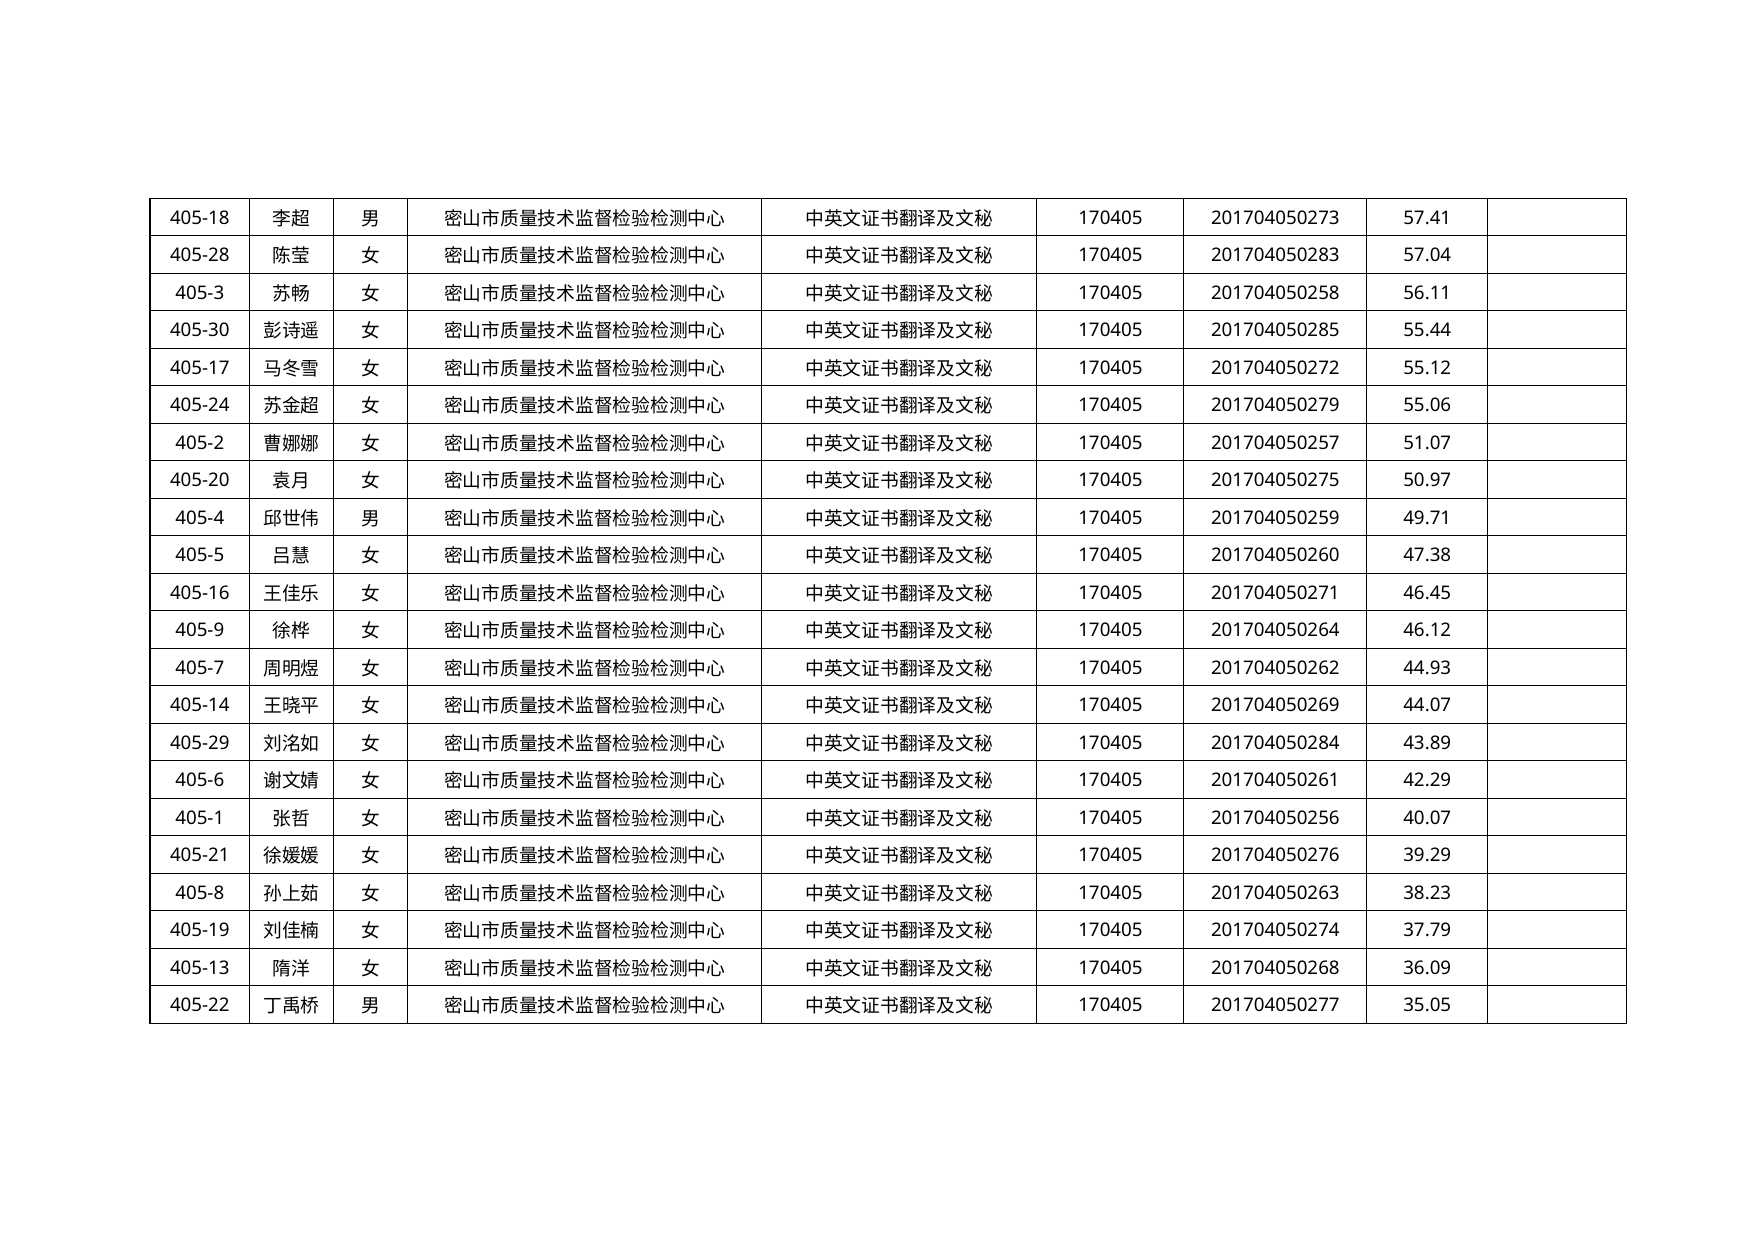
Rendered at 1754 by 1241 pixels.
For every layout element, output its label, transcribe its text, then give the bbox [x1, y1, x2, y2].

table_cell 密山市质量技术监督检验检测中心 [408, 911, 761, 948]
table_cell 男 [334, 199, 407, 235]
table_cell [1488, 274, 1626, 310]
table_cell 201704050262 [1184, 649, 1366, 685]
table_cell 201704050275 [1184, 461, 1366, 498]
table_cell 201704050277 [1184, 986, 1366, 1023]
table_cell 苏金超 [250, 386, 333, 423]
table_cell 女 [334, 949, 407, 985]
table_cell 47.38 [1367, 536, 1487, 573]
table_cell 女 [334, 424, 407, 460]
table_cell 密山市质量技术监督检验检测中心 [408, 424, 761, 460]
table_cell 谢文婧 [250, 761, 333, 798]
table_cell 201704050258 [1184, 274, 1366, 310]
table_cell 170405 [1037, 574, 1183, 610]
table_cell 彭诗遥 [250, 311, 333, 348]
table_cell 王佳乐 [250, 574, 333, 610]
table_cell 密山市质量技术监督检验检测中心 [408, 799, 761, 835]
table_cell [1488, 536, 1626, 573]
table_cell 405-6 [151, 761, 249, 798]
table_cell 201704050276 [1184, 836, 1366, 873]
table_cell 密山市质量技术监督检验检测中心 [408, 949, 761, 985]
table_cell 苏畅 [250, 274, 333, 310]
table_cell 405-29 [151, 724, 249, 760]
table_cell 201704050274 [1184, 911, 1366, 948]
table_cell [1488, 761, 1626, 798]
table_cell 42.29 [1367, 761, 1487, 798]
table_cell 170405 [1037, 536, 1183, 573]
table_cell 405-14 [151, 686, 249, 723]
table_cell 201704050256 [1184, 799, 1366, 835]
table_cell 女 [334, 686, 407, 723]
table_cell [1488, 949, 1626, 985]
table_cell 44.07 [1367, 686, 1487, 723]
table_cell 170405 [1037, 649, 1183, 685]
table_cell 201704050273 [1184, 199, 1366, 235]
table_cell [1488, 724, 1626, 760]
table_cell 39.29 [1367, 836, 1487, 873]
table_cell 马冬雪 [250, 349, 333, 385]
table_cell [1488, 349, 1626, 385]
table_cell 男 [334, 499, 407, 535]
table_cell 201704050257 [1184, 424, 1366, 460]
table_cell 201704050263 [1184, 874, 1366, 910]
table_cell 密山市质量技术监督检验检测中心 [408, 461, 761, 498]
table_cell 405-4 [151, 499, 249, 535]
table_cell 405-7 [151, 649, 249, 685]
table_cell 46.12 [1367, 611, 1487, 648]
table_cell 女 [334, 649, 407, 685]
table_cell 女 [334, 574, 407, 610]
table_cell 男 [334, 986, 407, 1023]
table_cell 王晓平 [250, 686, 333, 723]
table_cell 女 [334, 236, 407, 273]
table_cell [1488, 424, 1626, 460]
table_cell 丁禹桥 [250, 986, 333, 1023]
table_cell [1488, 461, 1626, 498]
table_cell 刘佳楠 [250, 911, 333, 948]
table_cell 170405 [1037, 724, 1183, 760]
table_cell 405-5 [151, 536, 249, 573]
table_cell 密山市质量技术监督检验检测中心 [408, 686, 761, 723]
table_cell 405-16 [151, 574, 249, 610]
table_cell 中英文证书翻译及文秘 [762, 236, 1036, 273]
table_cell 曹娜娜 [250, 424, 333, 460]
table_cell 170405 [1037, 949, 1183, 985]
table_cell 405-8 [151, 874, 249, 910]
table_cell 密山市质量技术监督检验检测中心 [408, 311, 761, 348]
table_cell 中英文证书翻译及文秘 [762, 911, 1036, 948]
table_cell 170405 [1037, 349, 1183, 385]
table_cell 中英文证书翻译及文秘 [762, 986, 1036, 1023]
table_cell 55.12 [1367, 349, 1487, 385]
table_cell 密山市质量技术监督检验检测中心 [408, 386, 761, 423]
table_cell [1488, 199, 1626, 235]
table_cell 170405 [1037, 461, 1183, 498]
table_cell 405-13 [151, 949, 249, 985]
table_cell 密山市质量技术监督检验检测中心 [408, 574, 761, 610]
table_cell 405-20 [151, 461, 249, 498]
table_cell 密山市质量技术监督检验检测中心 [408, 236, 761, 273]
table_cell 170405 [1037, 311, 1183, 348]
table_cell 405-28 [151, 236, 249, 273]
table_cell 张哲 [250, 799, 333, 835]
table_cell 密山市质量技术监督检验检测中心 [408, 199, 761, 235]
table_cell 170405 [1037, 236, 1183, 273]
table_cell 201704050271 [1184, 574, 1366, 610]
table_cell 46.45 [1367, 574, 1487, 610]
table_cell 170405 [1037, 799, 1183, 835]
table_cell 170405 [1037, 499, 1183, 535]
table_cell 201704050260 [1184, 536, 1366, 573]
table_cell 中英文证书翻译及文秘 [762, 199, 1036, 235]
table_cell 55.06 [1367, 386, 1487, 423]
table_cell 170405 [1037, 874, 1183, 910]
table_cell 405-30 [151, 311, 249, 348]
table_cell 中英文证书翻译及文秘 [762, 461, 1036, 498]
table_cell 密山市质量技术监督检验检测中心 [408, 724, 761, 760]
table_cell [1488, 686, 1626, 723]
table_cell 405-24 [151, 386, 249, 423]
table_cell [1488, 499, 1626, 535]
table_cell 密山市质量技术监督检验检测中心 [408, 986, 761, 1023]
table_cell 201704050272 [1184, 349, 1366, 385]
table_cell 密山市质量技术监督检验检测中心 [408, 536, 761, 573]
table_cell 中英文证书翻译及文秘 [762, 386, 1036, 423]
table_cell 女 [334, 724, 407, 760]
table_cell 201704050283 [1184, 236, 1366, 273]
table_cell [1488, 386, 1626, 423]
table_cell 中英文证书翻译及文秘 [762, 836, 1036, 873]
table_cell 201704050268 [1184, 949, 1366, 985]
table_cell 201704050284 [1184, 724, 1366, 760]
table_cell 中英文证书翻译及文秘 [762, 349, 1036, 385]
table_cell 405-2 [151, 424, 249, 460]
table_cell 201704050279 [1184, 386, 1366, 423]
table_cell 周明煜 [250, 649, 333, 685]
table_cell 中英文证书翻译及文秘 [762, 536, 1036, 573]
table_cell 36.09 [1367, 949, 1487, 985]
table_cell 徐桦 [250, 611, 333, 648]
table_cell 201704050269 [1184, 686, 1366, 723]
table_cell 170405 [1037, 761, 1183, 798]
table_cell 女 [334, 461, 407, 498]
table_cell 43.89 [1367, 724, 1487, 760]
table_cell 陈莹 [250, 236, 333, 273]
table_cell 中英文证书翻译及文秘 [762, 649, 1036, 685]
table_cell 38.23 [1367, 874, 1487, 910]
table_cell 201704050285 [1184, 311, 1366, 348]
table_cell [1488, 799, 1626, 835]
table_cell [1488, 611, 1626, 648]
table_cell 李超 [250, 199, 333, 235]
table_cell 女 [334, 836, 407, 873]
table_cell 405-3 [151, 274, 249, 310]
table_cell 中英文证书翻译及文秘 [762, 799, 1036, 835]
table_cell [1488, 311, 1626, 348]
table_cell [1488, 911, 1626, 948]
table_cell 吕慧 [250, 536, 333, 573]
table_cell 中英文证书翻译及文秘 [762, 611, 1036, 648]
table_cell 密山市质量技术监督检验检测中心 [408, 761, 761, 798]
table_cell 170405 [1037, 836, 1183, 873]
table_cell 44.93 [1367, 649, 1487, 685]
table_cell [1488, 649, 1626, 685]
table_cell 中英文证书翻译及文秘 [762, 311, 1036, 348]
table_cell 隋洋 [250, 949, 333, 985]
table_cell 37.79 [1367, 911, 1487, 948]
table_cell 405-21 [151, 836, 249, 873]
table_cell 密山市质量技术监督检验检测中心 [408, 499, 761, 535]
table_cell 50.97 [1367, 461, 1487, 498]
table_cell 女 [334, 611, 407, 648]
table_cell 49.71 [1367, 499, 1487, 535]
table_cell 中英文证书翻译及文秘 [762, 424, 1036, 460]
table_cell 170405 [1037, 986, 1183, 1023]
table_cell 51.07 [1367, 424, 1487, 460]
table_cell [1488, 874, 1626, 910]
table_cell 170405 [1037, 199, 1183, 235]
table_cell 密山市质量技术监督检验检测中心 [408, 649, 761, 685]
table_cell 201704050261 [1184, 761, 1366, 798]
table_cell 170405 [1037, 911, 1183, 948]
table_cell 女 [334, 274, 407, 310]
table_cell 405-1 [151, 799, 249, 835]
table_cell 女 [334, 349, 407, 385]
table_cell [1488, 836, 1626, 873]
table_cell 徐媛媛 [250, 836, 333, 873]
table_cell 女 [334, 311, 407, 348]
table_cell 中英文证书翻译及文秘 [762, 949, 1036, 985]
table_cell 57.04 [1367, 236, 1487, 273]
table_cell 女 [334, 386, 407, 423]
table_cell 40.07 [1367, 799, 1487, 835]
table_cell 中英文证书翻译及文秘 [762, 686, 1036, 723]
table_cell 刘洺如 [250, 724, 333, 760]
table_cell 中英文证书翻译及文秘 [762, 724, 1036, 760]
table_cell 56.11 [1367, 274, 1487, 310]
table_cell 中英文证书翻译及文秘 [762, 761, 1036, 798]
table_cell 密山市质量技术监督检验检测中心 [408, 611, 761, 648]
table_cell 57.41 [1367, 199, 1487, 235]
table_cell 女 [334, 536, 407, 573]
table_cell 密山市质量技术监督检验检测中心 [408, 349, 761, 385]
table_cell 405-17 [151, 349, 249, 385]
table_cell 405-9 [151, 611, 249, 648]
table_cell 中英文证书翻译及文秘 [762, 574, 1036, 610]
table_cell [1488, 236, 1626, 273]
table_cell 201704050259 [1184, 499, 1366, 535]
table_cell 孙上茹 [250, 874, 333, 910]
table_cell 35.05 [1367, 986, 1487, 1023]
table_cell 170405 [1037, 274, 1183, 310]
table_cell 中英文证书翻译及文秘 [762, 274, 1036, 310]
table_cell 55.44 [1367, 311, 1487, 348]
table_cell 405-22 [151, 986, 249, 1023]
table_cell 女 [334, 911, 407, 948]
table_cell [1488, 986, 1626, 1023]
table_cell 170405 [1037, 424, 1183, 460]
table_cell 405-18 [151, 199, 249, 235]
table_cell 密山市质量技术监督检验检测中心 [408, 274, 761, 310]
table_cell 女 [334, 874, 407, 910]
table_cell 中英文证书翻译及文秘 [762, 499, 1036, 535]
table_cell 170405 [1037, 611, 1183, 648]
table_cell 170405 [1037, 686, 1183, 723]
table_cell 邱世伟 [250, 499, 333, 535]
table_cell 女 [334, 799, 407, 835]
table_cell 袁月 [250, 461, 333, 498]
table_cell 女 [334, 761, 407, 798]
table_cell 405-19 [151, 911, 249, 948]
table_cell 密山市质量技术监督检验检测中心 [408, 836, 761, 873]
table_cell 170405 [1037, 386, 1183, 423]
table_cell [1488, 574, 1626, 610]
table_cell 密山市质量技术监督检验检测中心 [408, 874, 761, 910]
table_cell 中英文证书翻译及文秘 [762, 874, 1036, 910]
table_cell 201704050264 [1184, 611, 1366, 648]
